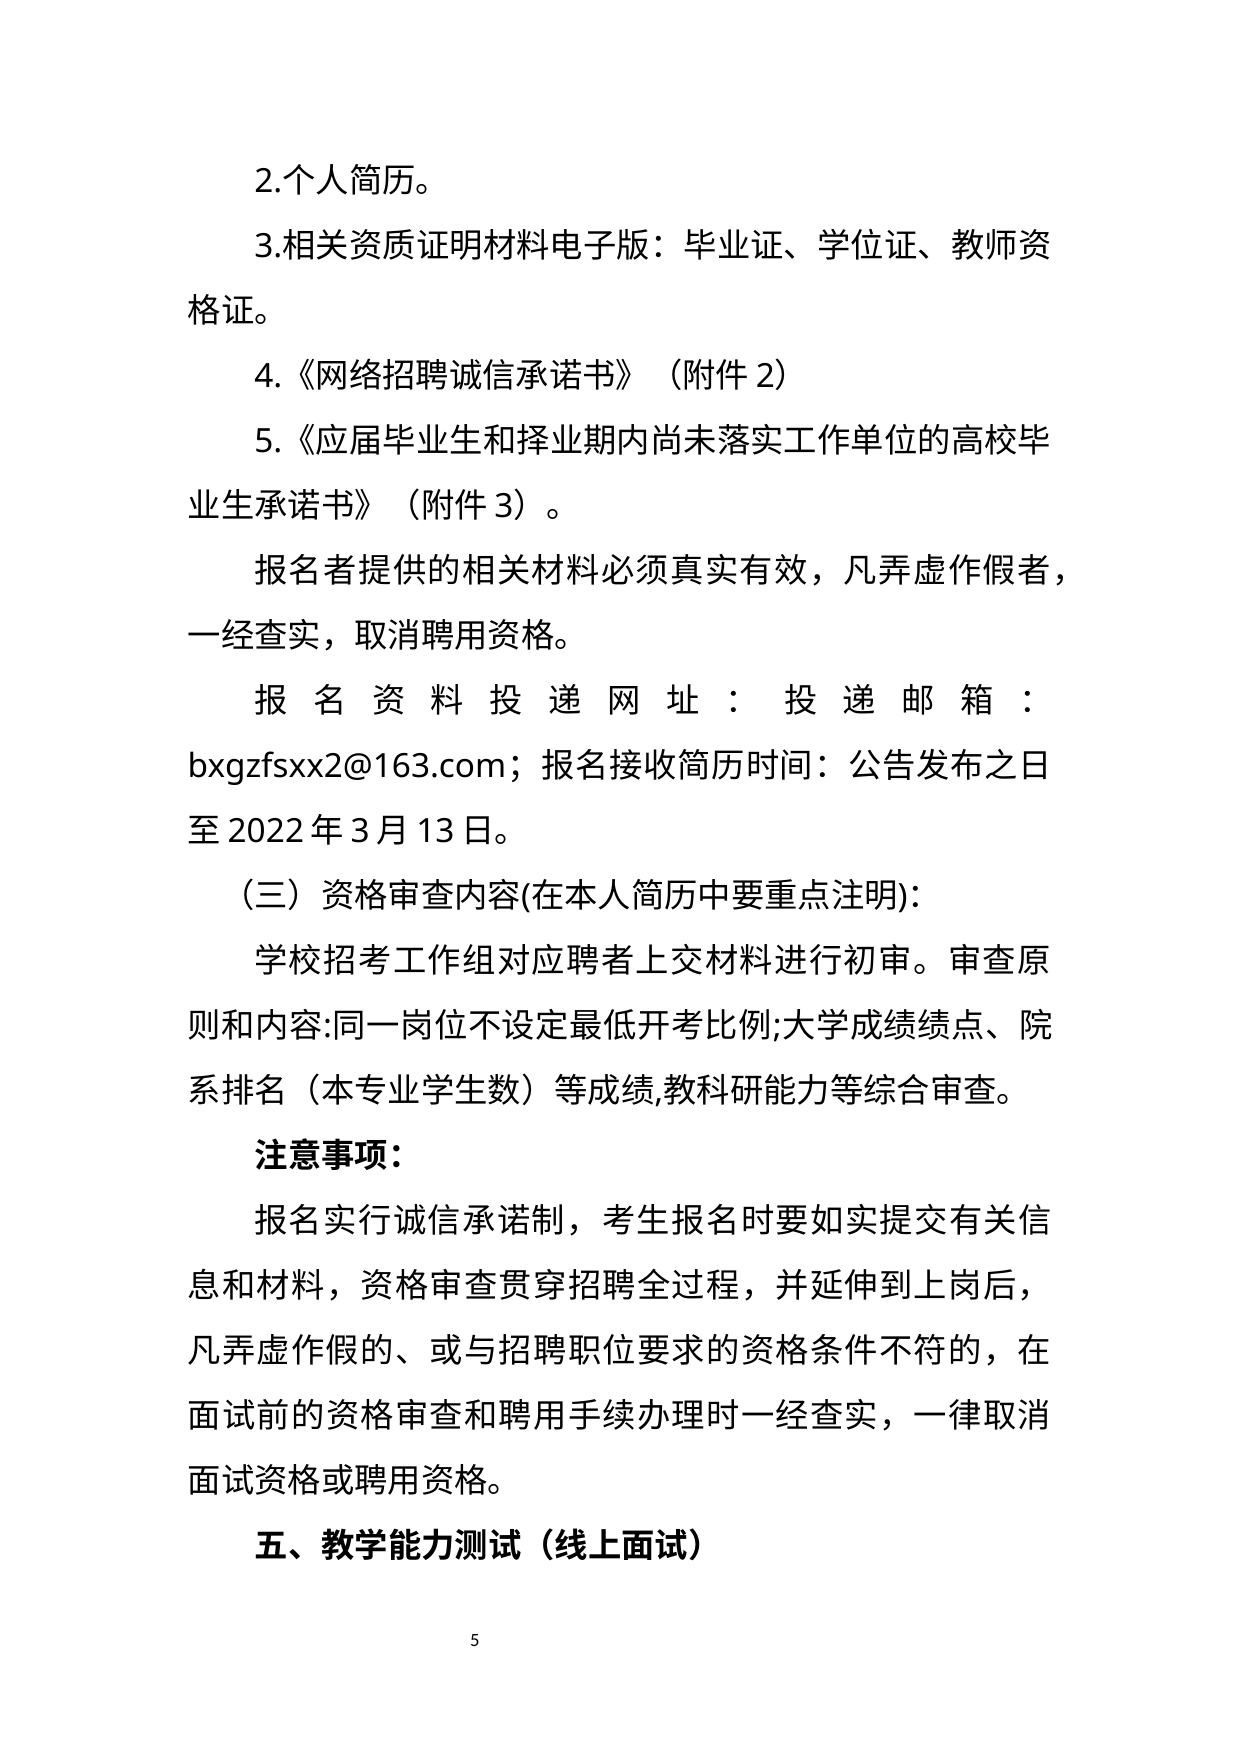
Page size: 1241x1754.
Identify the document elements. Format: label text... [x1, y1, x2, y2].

list 5.《应届毕业生和择业期内尚未落实工作单位的高校毕业生承诺书》（附件3）。 [187, 406, 1053, 536]
text 学校招考工作组对应聘者上交材料进行初审。审查原则和内容:同一岗位不设定最低开考比例;大学成绩绩点、院系排名（本专业学生数）等成绩,教科研能力等综合审查。 [187, 926, 1053, 1121]
list 2.个人简历。 [187, 146, 1053, 211]
list 3.相关资质证明材料电子版：毕业证、学位证、教师资格证。 [187, 211, 1053, 341]
text 注意事项： [187, 1121, 1053, 1186]
text 五、教学能力测试（线上面试） [187, 1511, 1053, 1576]
text 报名实行诚信承诺制，考生报名时要如实提交有关信息和材料，资格审查贯穿招聘全过程，并延伸到上岗后，凡弄虚作假的、或与招聘职位要求的资格条件不符的，在面试前的资格审查和聘用手续办理时一经查实，一律取消面试资格或聘用资格。 [187, 1186, 1053, 1511]
text （三）资格审查内容(在本人简历中要重点注明)： [187, 861, 1053, 926]
text 报名资料投递网址：投递邮箱：bxgzfsxx2@163.com；报名接收简历时间：公告发布之日至2022年3月13日。 [187, 666, 1053, 861]
list 报名者提供的相关材料必须真实有效，凡弄虚作假者，一经查实，取消聘用资格。 [187, 536, 1053, 666]
list 4.《网络招聘诚信承诺书》（附件2） [187, 341, 1053, 406]
